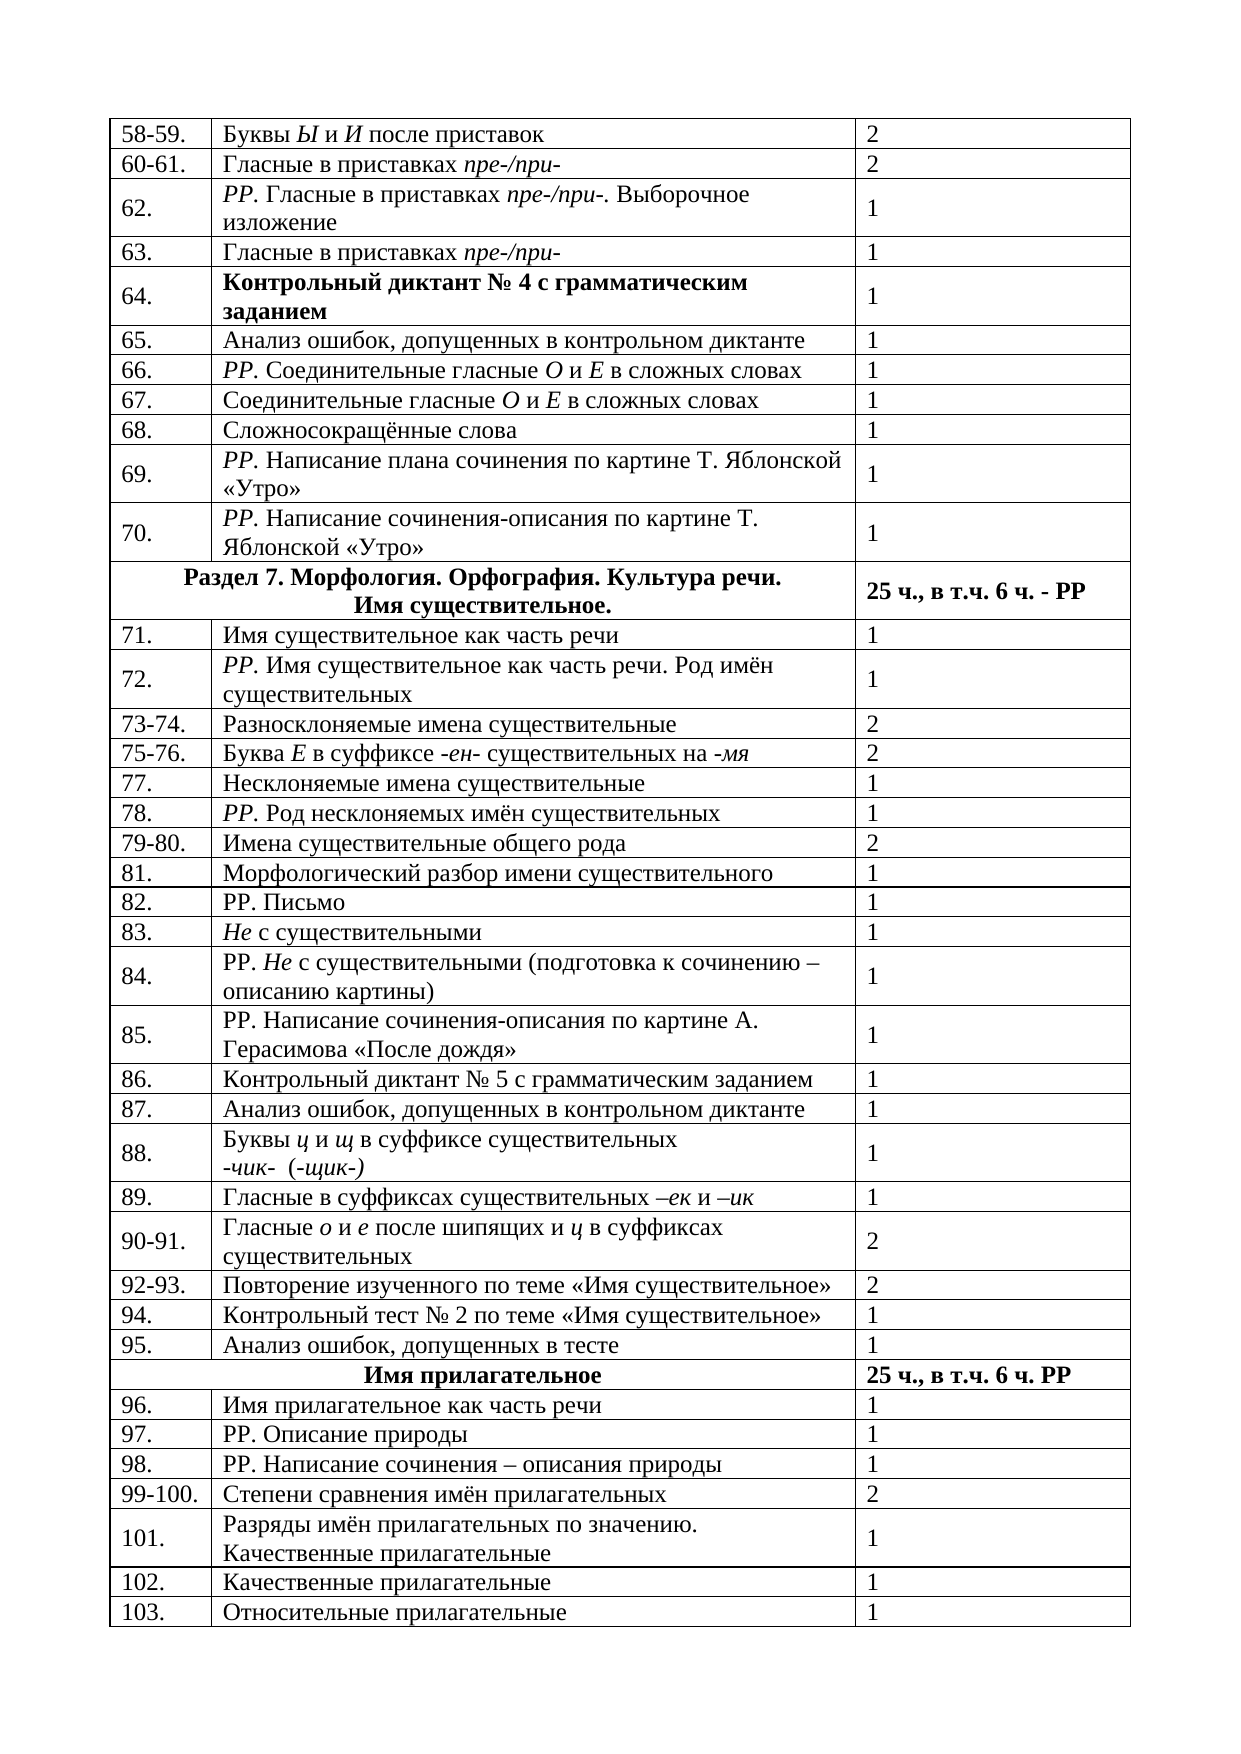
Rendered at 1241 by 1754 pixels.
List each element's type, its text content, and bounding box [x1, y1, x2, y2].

table_cell Имена существительные общего рода [212, 828, 855, 857]
table_cell 103. [111, 1597, 211, 1626]
table_cell Гласные о и е после шипящих и ц в суффиксах существительных [212, 1212, 855, 1269]
table_cell 1 [856, 947, 1130, 1004]
table_cell РР. Написание сочинения-описания по картине Т. Яблонской «Утро» [212, 503, 855, 561]
table_cell Разряды имён прилагательных по значению. Качественные прилагательные [212, 1509, 855, 1566]
table_cell 70. [111, 503, 211, 561]
table_cell 64. [111, 267, 211, 324]
table_cell 2 [856, 828, 1130, 857]
table_cell 60-61. [111, 149, 211, 178]
table_cell РР. Имя существительное как часть речи. Род имён существительных [212, 650, 855, 708]
table_cell Несклоняемые имена существительные [212, 768, 855, 797]
table_cell 89. [111, 1182, 211, 1211]
table_cell РР. Написание сочинения-описания по картине А. Герасимова «После дождя» [212, 1006, 855, 1063]
table_cell 1 [856, 385, 1130, 414]
table_cell 2 [856, 1271, 1130, 1299]
table_cell Раздел 7. Морфология. Орфография. Культура речи. Имя существительное. [111, 562, 855, 619]
table_cell Имя прилагательное [111, 1360, 855, 1389]
table_cell Анализ ошибок, допущенных в контрольном диктанте [212, 1094, 855, 1123]
table_cell Контрольный диктант № 5 с грамматическим заданием [212, 1064, 855, 1093]
table_cell 1 [856, 1300, 1130, 1329]
table_cell 1 [856, 620, 1130, 649]
table_cell 1 [856, 326, 1130, 354]
table_cell Повторение изученного по теме «Имя существительное» [212, 1271, 855, 1299]
table_cell 99-100. [111, 1479, 211, 1508]
table_cell 69. [111, 445, 211, 502]
table_cell 84. [111, 947, 211, 1004]
table_cell 1 [856, 267, 1130, 324]
table_cell 1 [856, 650, 1130, 708]
table_cell РР. Соединительные гласные О и Е в сложных словах [212, 355, 855, 384]
table_cell Контрольный диктант № 4 с грамматическим заданием [212, 267, 855, 324]
table_cell Гласные в суффиксах существительных –ек и –ик [212, 1182, 855, 1211]
table_cell 1 [856, 1509, 1130, 1566]
table_cell Относительные прилагательные [212, 1597, 855, 1626]
table_cell 1 [856, 768, 1130, 797]
table_cell 72. [111, 650, 211, 708]
table_cell 25 ч., в т.ч. 6 ч. РР [856, 1360, 1130, 1389]
table_cell 75-76. [111, 739, 211, 767]
table_cell 95. [111, 1330, 211, 1359]
table_cell Соединительные гласные О и Е в сложных словах [212, 385, 855, 414]
table_cell 97. [111, 1420, 211, 1448]
table_cell 1 [856, 415, 1130, 444]
table_cell Качественные прилагательные [212, 1568, 855, 1596]
table_cell 1 [856, 888, 1130, 916]
table_cell 98. [111, 1449, 211, 1478]
table_cell Гласные в приставках пре-/при- [212, 237, 855, 266]
table_cell 1 [856, 917, 1130, 946]
table_cell 87. [111, 1094, 211, 1123]
table_cell 25 ч., в т.ч. 6 ч. - РР [856, 562, 1130, 619]
table_cell 1 [856, 237, 1130, 266]
table_cell 102. [111, 1568, 211, 1596]
table_cell РР. Описание природы [212, 1420, 855, 1448]
table_cell 1 [856, 1597, 1130, 1626]
table_cell 1 [856, 1006, 1130, 1063]
table_cell 1 [856, 1124, 1130, 1181]
table_cell 73-74. [111, 709, 211, 737]
table_cell Буква Е в суффиксе -ен- существительных на -мя [212, 739, 855, 767]
table_cell 2 [856, 119, 1130, 148]
table_cell 63. [111, 237, 211, 266]
table_cell 1 [856, 1330, 1130, 1359]
table_cell 85. [111, 1006, 211, 1063]
table_cell Контрольный тест № 2 по теме «Имя существительное» [212, 1300, 855, 1329]
table_cell 1 [856, 179, 1130, 236]
table_cell РР. Род несклоняемых имён существительных [212, 798, 855, 827]
table_cell 67. [111, 385, 211, 414]
table_cell Анализ ошибок, допущенных в контрольном диктанте [212, 326, 855, 354]
table_cell Имя существительное как часть речи [212, 620, 855, 649]
table_cell РР. Написание плана сочинения по картине Т. Яблонской «Утро» [212, 445, 855, 502]
table_cell 1 [856, 355, 1130, 384]
table_cell Степени сравнения имён прилагательных [212, 1479, 855, 1508]
table_cell Не с существительными [212, 917, 855, 946]
table_cell 1 [856, 1420, 1130, 1448]
table_cell 2 [856, 739, 1130, 767]
table_cell РР. Не с существительными (подготовка к сочинению – описанию картины) [212, 947, 855, 1004]
table_cell 88. [111, 1124, 211, 1181]
table_cell 1 [856, 1064, 1130, 1093]
table_cell 101. [111, 1509, 211, 1566]
table_cell 96. [111, 1390, 211, 1418]
table_cell 71. [111, 620, 211, 649]
table_cell 2 [856, 709, 1130, 737]
table_cell 86. [111, 1064, 211, 1093]
table_cell 1 [856, 1390, 1130, 1418]
table_cell 1 [856, 798, 1130, 827]
table_cell 2 [856, 1479, 1130, 1508]
table_cell 58-59. [111, 119, 211, 148]
table_cell 65. [111, 326, 211, 354]
table_cell 2 [856, 149, 1130, 178]
table_cell 1 [856, 445, 1130, 502]
table_cell 68. [111, 415, 211, 444]
table_cell Анализ ошибок, допущенных в тесте [212, 1330, 855, 1359]
table_cell 62. [111, 179, 211, 236]
table_cell 94. [111, 1300, 211, 1329]
table_cell Разносклоняемые имена существительные [212, 709, 855, 737]
table_cell Гласные в приставках пре-/при- [212, 149, 855, 178]
table_cell РР. Гласные в приставках пре-/при-. Выборочное изложение [212, 179, 855, 236]
table_cell 79-80. [111, 828, 211, 857]
table_cell 1 [856, 1568, 1130, 1596]
table_cell Морфологический разбор имени существительного [212, 858, 855, 886]
table_cell РР. Написание сочинения – описания природы [212, 1449, 855, 1478]
table_cell Буквы Ы и И после приставок [212, 119, 855, 148]
table_cell Буквы ц и щ в суффиксе существительных -чик- (-щик-) [212, 1124, 855, 1181]
table_cell Сложносокращённые слова [212, 415, 855, 444]
table_cell 1 [856, 1182, 1130, 1211]
table_cell 1 [856, 1094, 1130, 1123]
table_cell 90-91. [111, 1212, 211, 1269]
table_cell 1 [856, 503, 1130, 561]
table_cell 2 [856, 1212, 1130, 1269]
table_cell 1 [856, 1449, 1130, 1478]
table_cell 83. [111, 917, 211, 946]
table_cell 78. [111, 798, 211, 827]
table_cell РР. Письмо [212, 888, 855, 916]
table_cell 77. [111, 768, 211, 797]
table_cell 92-93. [111, 1271, 211, 1299]
table_cell 81. [111, 858, 211, 886]
table_cell 1 [856, 858, 1130, 886]
table_cell Имя прилагательное как часть речи [212, 1390, 855, 1418]
table_cell 66. [111, 355, 211, 384]
table_cell 82. [111, 888, 211, 916]
